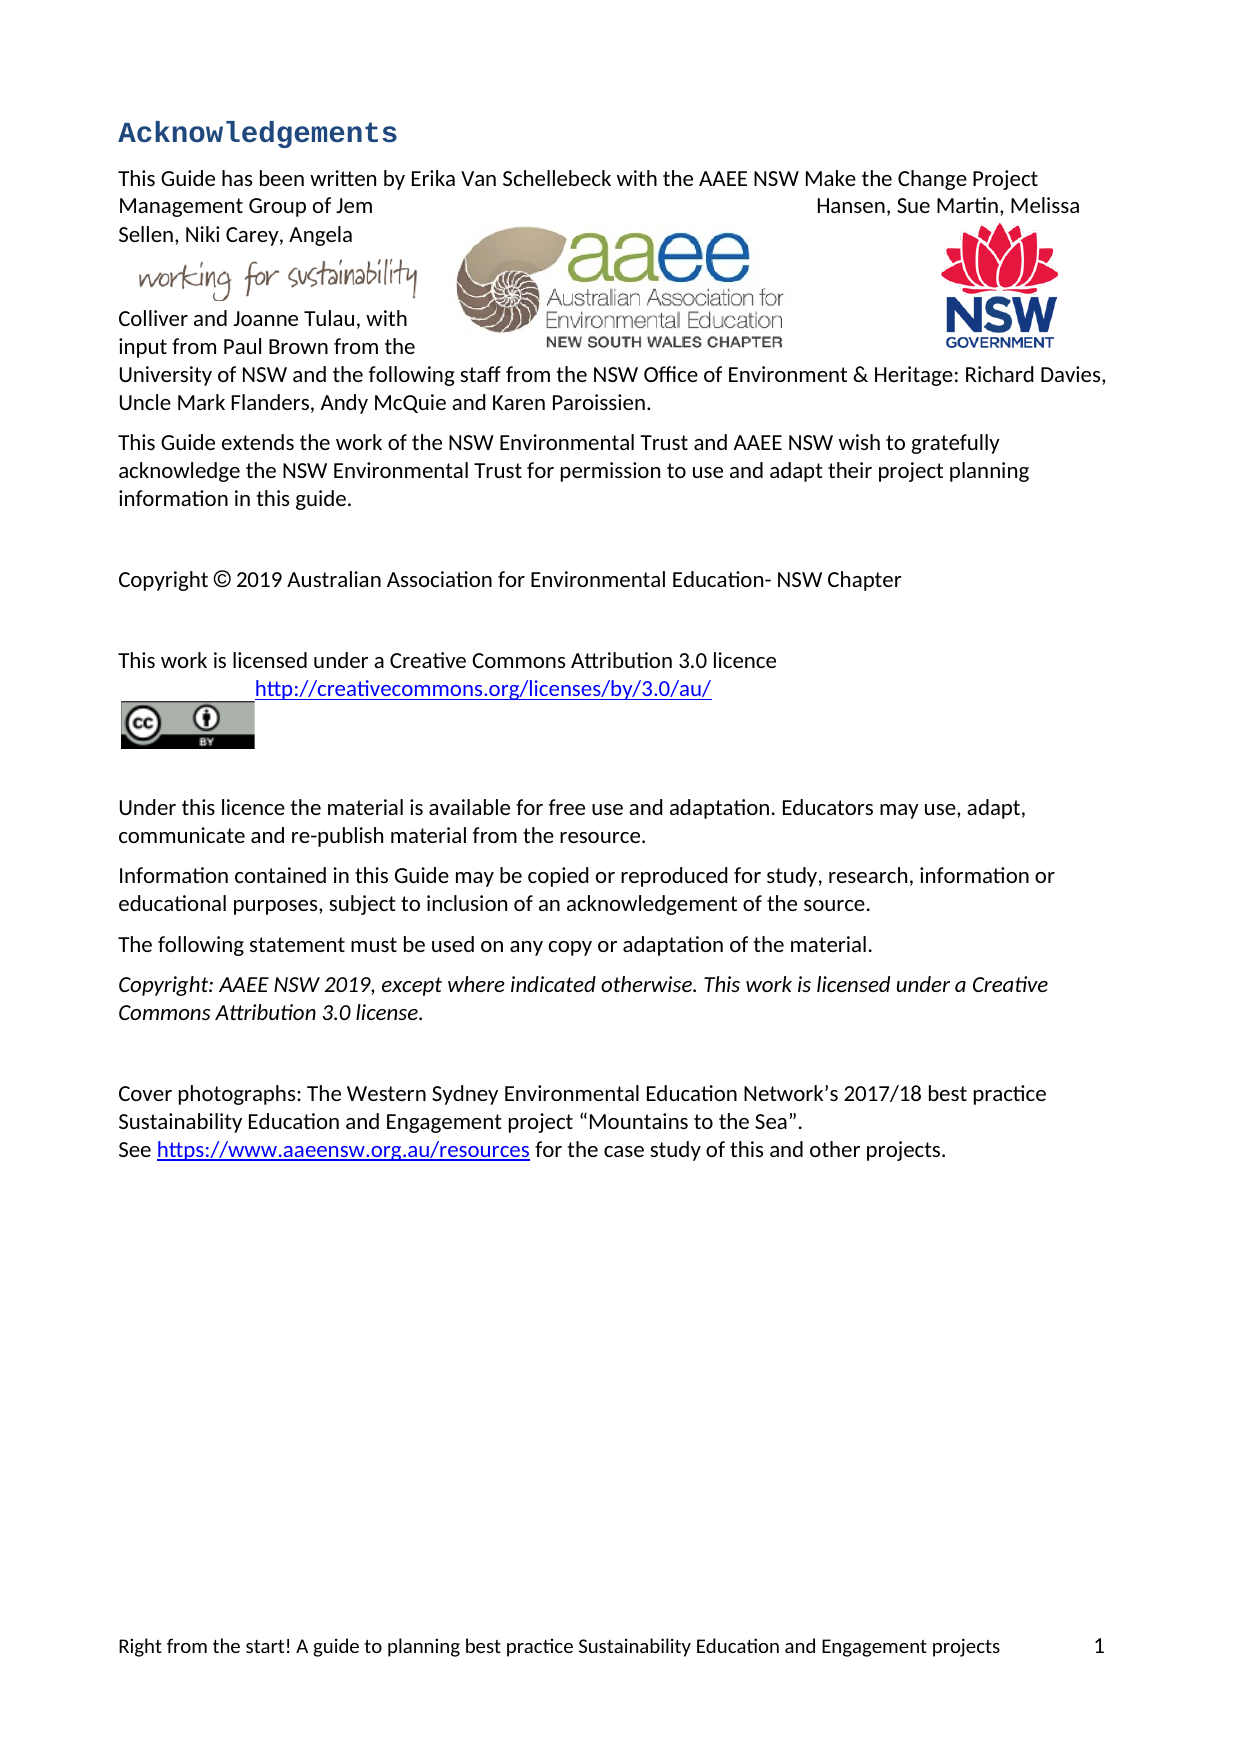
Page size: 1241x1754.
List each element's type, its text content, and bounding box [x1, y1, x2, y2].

text This Guide extends the work of the NSW Environmental Trust and AAEE NSW wish to gratefully acknowledge the NSW Environmental Trust for permission to use and adapt their project planning information in this guide. [118, 428, 1122, 512]
picture [446, 218, 799, 360]
text Under this licence the material is available for free use and adaptation. Educators may use, adapt, communicate and re-publish material from the resource. [118, 793, 1081, 849]
text Acknowledgements [118, 118, 1122, 151]
text Copyright: AAEE NSW 2019, except where indicated otherwise. This work is licensed under a Creative Commons Attribution 3.0 license. [118, 970, 1081, 1026]
text Cover photographs: The Western Sydney Environmental Education Network’s 2017/18 best practice Sustainability Education and Engagement project “Mountains to the Sea”. See https://www.aaeensw.org.au/resources for the case study of this and other projects. [118, 1079, 1122, 1163]
text Information contained in this Guide may be copied or reproduced for study, research, information or educational purposes, subject to inclusion of an acknowledgement of the source. [118, 861, 1122, 917]
picture [939, 220, 1060, 348]
text Copyright 2019 Australian Association for Environmental Education- NSW Chapter [118, 565, 1122, 593]
text This work is licensed under a Creative Commons Attribution 3.0 licence http://creativecommons.org/licenses/by/3.0/au/ [118, 646, 1081, 702]
picture [121, 701, 255, 749]
text The following statement must be used on any copy or adaptation of the material. [118, 930, 1081, 958]
picture [122, 253, 418, 301]
